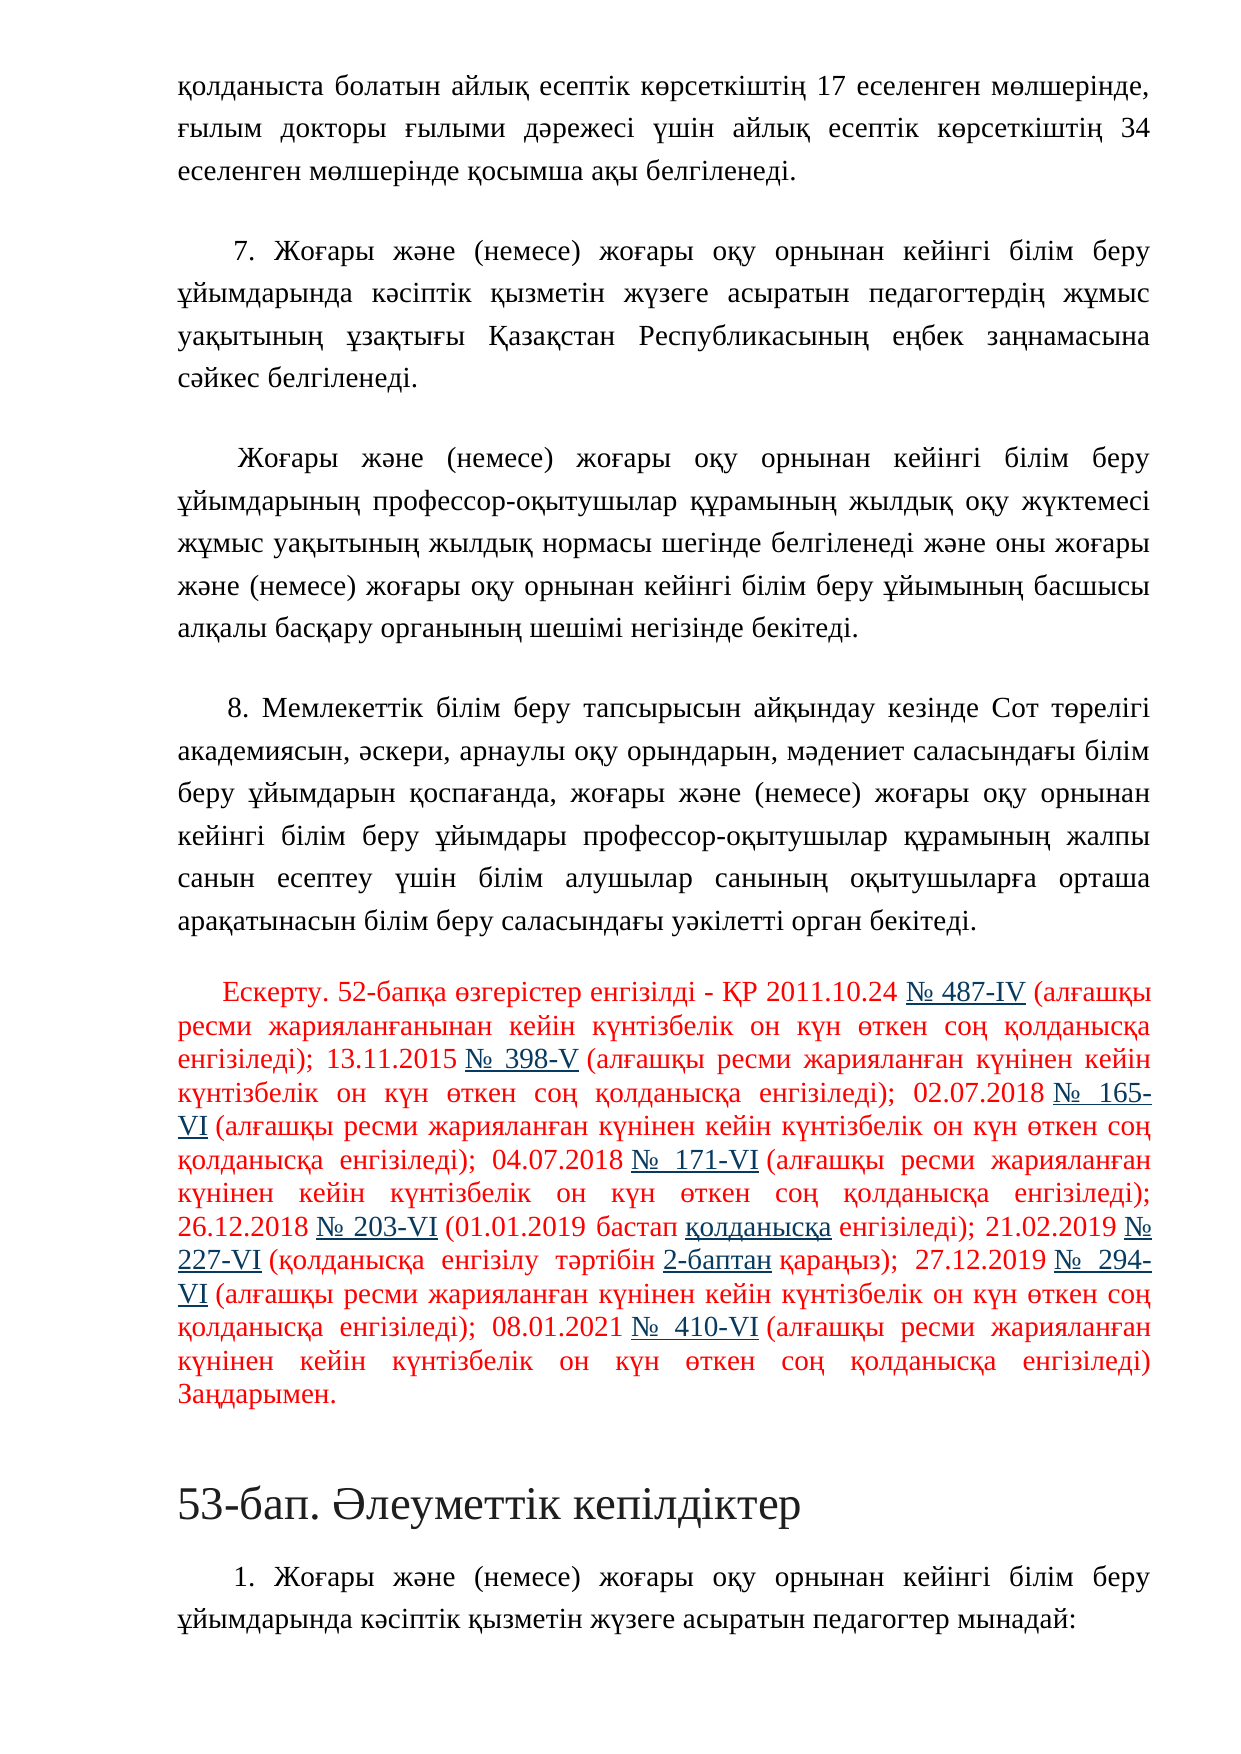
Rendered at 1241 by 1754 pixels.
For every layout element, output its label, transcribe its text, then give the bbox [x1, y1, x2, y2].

text 8. Мемлекеттік білім беру тапсырысын айқындау кезінде Сот төрелігі академиясын, әскери, арнаулы оқу орындарын, мәдениет саласындағы білім беру ұйымдарын қоспағанда, жоғары және (немесе) жоғары оқу орнынан кейінгі білім беру ұйымдары профессор-оқытушылар құрамының жалпы санын есептеу үшін білім алушылар санының оқытушыларға орташа арақатынасын білім беру саласындағы уәкілетті орган бекітеді. [177, 682, 1152, 937]
text 7. Жоғары және (немесе) жоғары оқу орнынан кейінгі білім беру ұйымдарында кәсіптік қызметін жүзеге асыратын педагогтердің жұмыс уақытының ұзақтығы Қазақстан Республикасының еңбек заңнамасына сәйкес белгіленеді. [177, 224, 1152, 394]
text 1. Жоғары және (немесе) жоғары оқу орнынан кейінгі білім беру ұйымдарында кәсіптік қызметін жүзеге асыратын педагогтер мынадай: [177, 1550, 1152, 1635]
text Ескерту. 52-бапқа өзгерістер енгізілді - ҚР 2011.10.24 № 487-ІV (алғашқы ресми жарияланғанынан кейін күнтiзбелiк он күн өткен соң қолданысқа енгiзiледi); 13.11.2015 № 398-V (алғашқы ресми жарияланған күнінен кейін күнтізбелік он күн өткен соң қолданысқа енгізіледі); 02.07.2018 № 165-VІ (алғашқы ресми жарияланған күнінен кейін күнтізбелік он күн өткен соң қолданысқа енгізіледі); 04.07.2018 № 171-VІ (алғашқы ресми жарияланған күнінен кейін күнтізбелік он күн өткен соң қолданысқа енгізіледі); 26.12.2018 № 203-VI (01.01.2019 бастап қолданысқа енгізіледі); 21.02.2019 № 227-VI (қолданысқа енгізілу тәртібін 2-баптан қараңыз); 27.12.2019 № 294-VІ (алғашқы ресми жарияланған күнінен кейін күнтізбелік он күн өткен соң қолданысқа енгізіледі); 08.01.2021 № 410-VI (алғашқы ресми жарияланған күнінен кейін күнтізбелік он күн өткен соң қолданысқа енгізіледі) Заңдарымен. [177, 974, 1152, 1438]
text 53-бап. Әлеуметтік кепілдіктер [177, 1472, 1152, 1530]
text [177, 59, 1152, 187]
text Жоғары және (немесе) жоғары оқу орнынан кейінгі білім беру ұйымдарының профессор-оқытушылар құрамының жылдық оқу жүктемесі жұмыс уақытының жылдық нормасы шегінде белгіленеді және оны жоғары және (немесе) жоғары оқу орнынан кейінгі білім беру ұйымының басшысы алқалы басқару органының шешімі негізінде бекітеді. [177, 432, 1152, 644]
